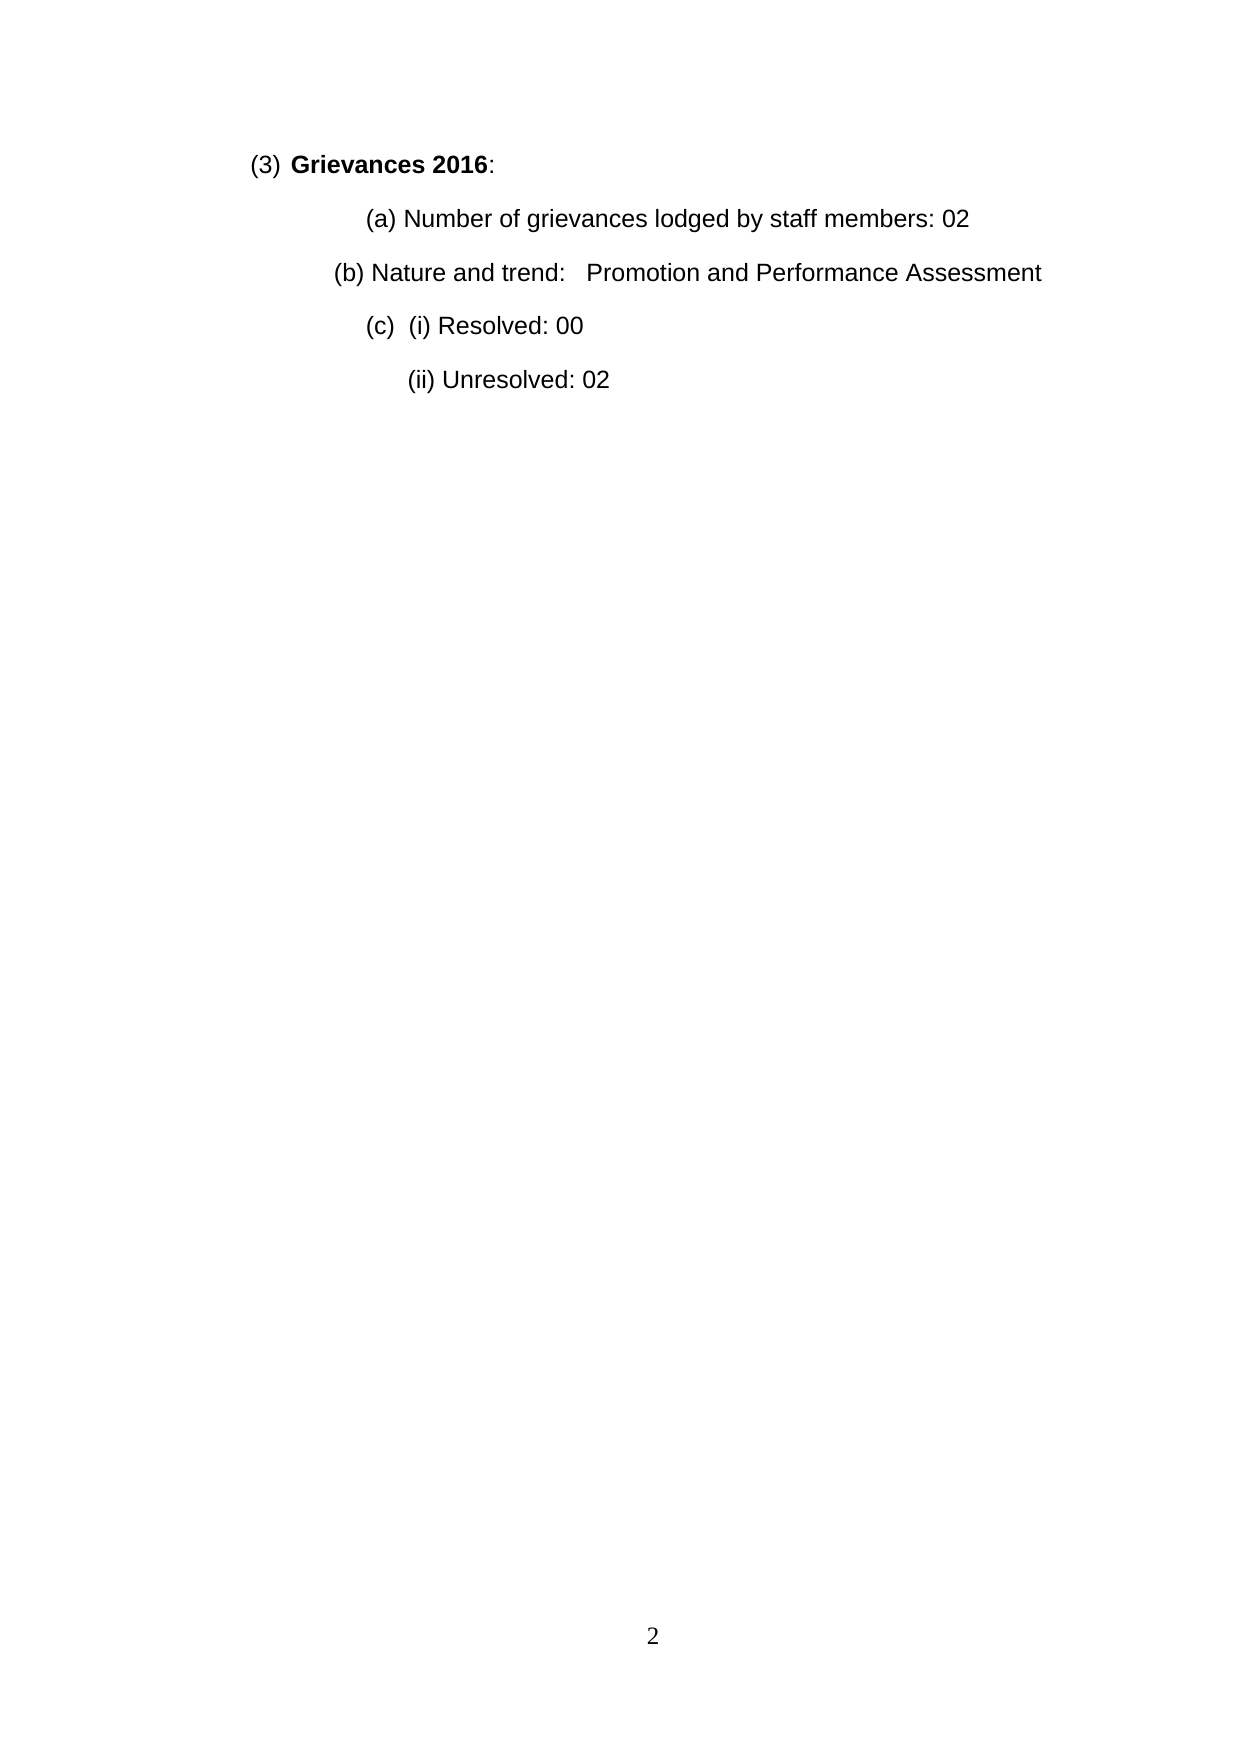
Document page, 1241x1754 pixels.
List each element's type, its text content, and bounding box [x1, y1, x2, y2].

subtitle (3) Grievances 2016: [216, 150, 1090, 179]
subtitle (b) Nature and trend: Promotion and Performance Assessment [334, 257, 1090, 286]
subtitle (ii) Unresolved: 02 [216, 365, 1090, 394]
subtitle (a) Number of grievances lodged by staff members: 02 [216, 204, 1090, 232]
subtitle (c) (i) Resolved: 00 [216, 311, 1090, 340]
